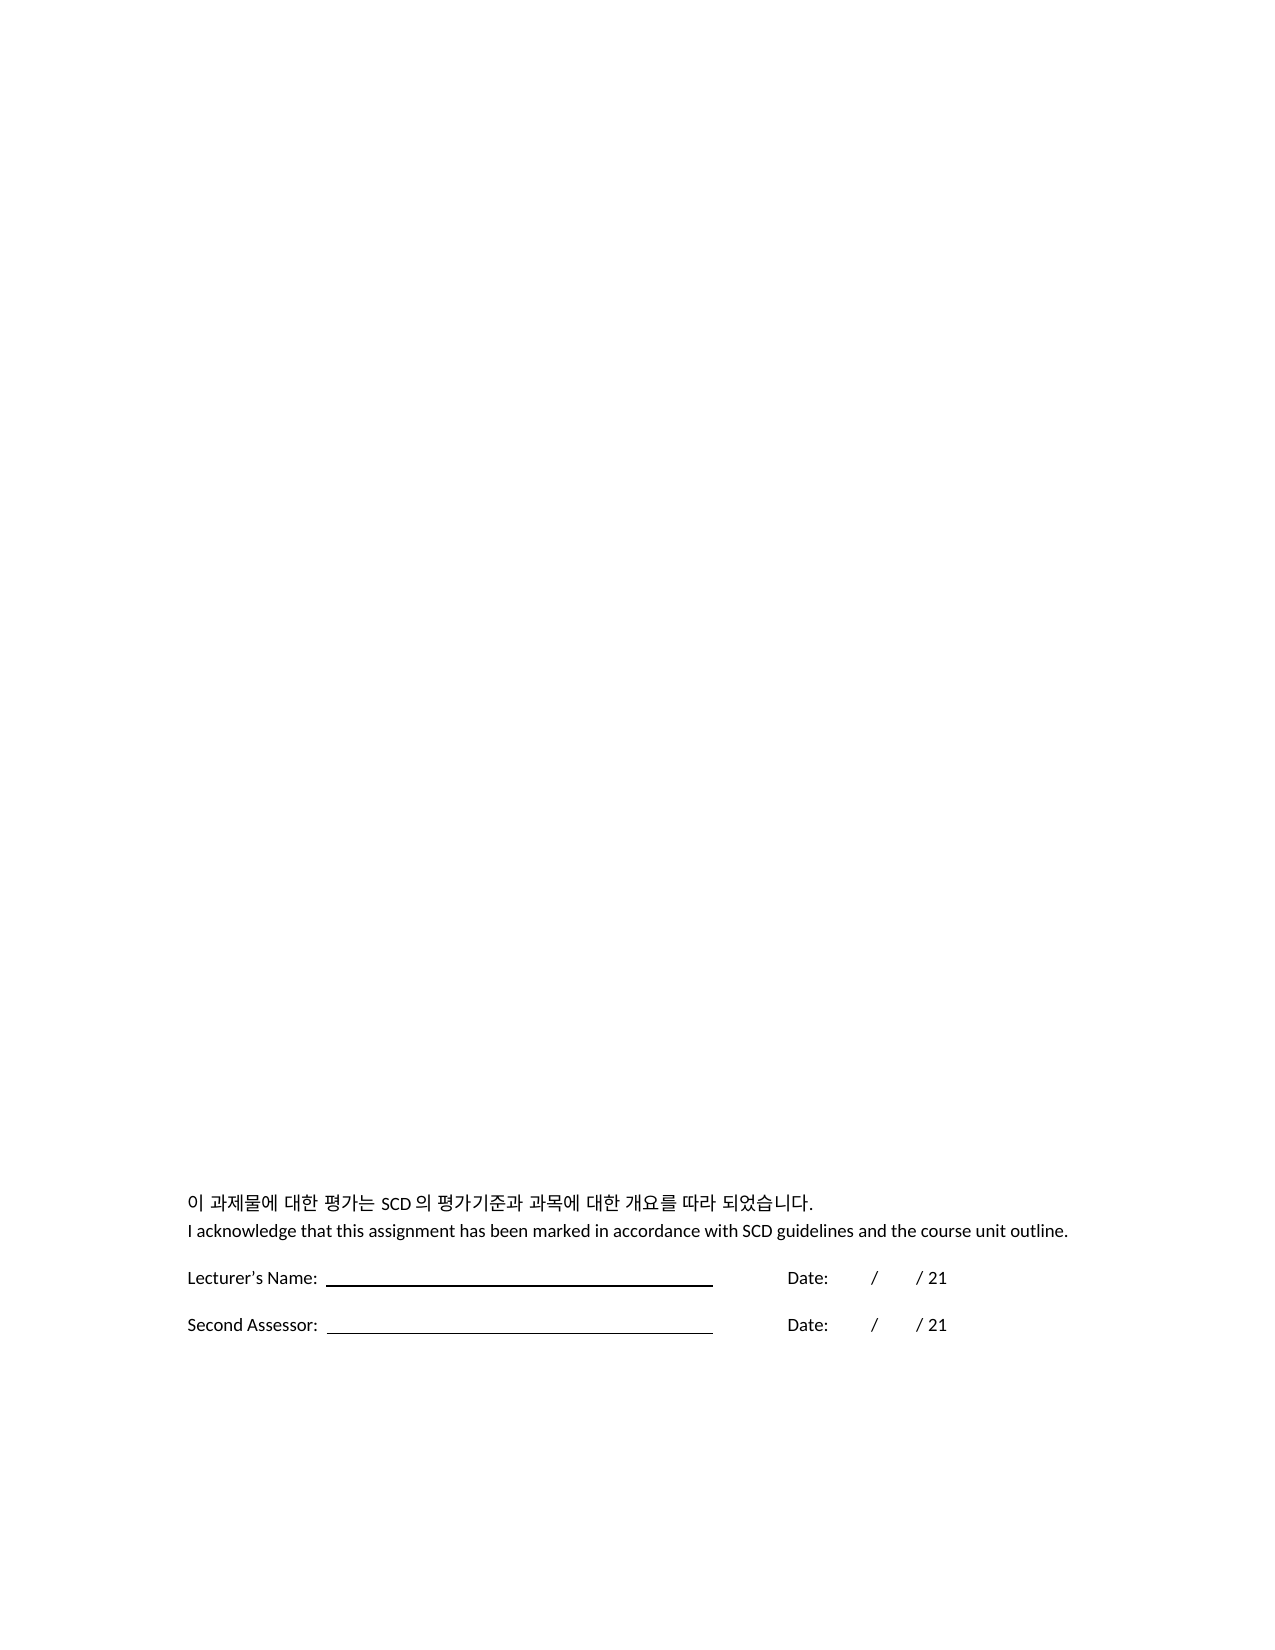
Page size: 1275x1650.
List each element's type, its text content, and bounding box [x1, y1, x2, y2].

text Second Assessor: Date: / / 21 [187, 1313, 1087, 1336]
text Lecturer’s Name: Date: / / 21 [187, 1266, 1087, 1289]
text 이 과제물에 대한 평가는 SCD의 평가기준과 과목에 대한 개요를 따라 되었습니다. I acknowledge that this assignment has been marked in accordance with SCD guidelines and the course unit outline. [187, 1188, 1087, 1242]
